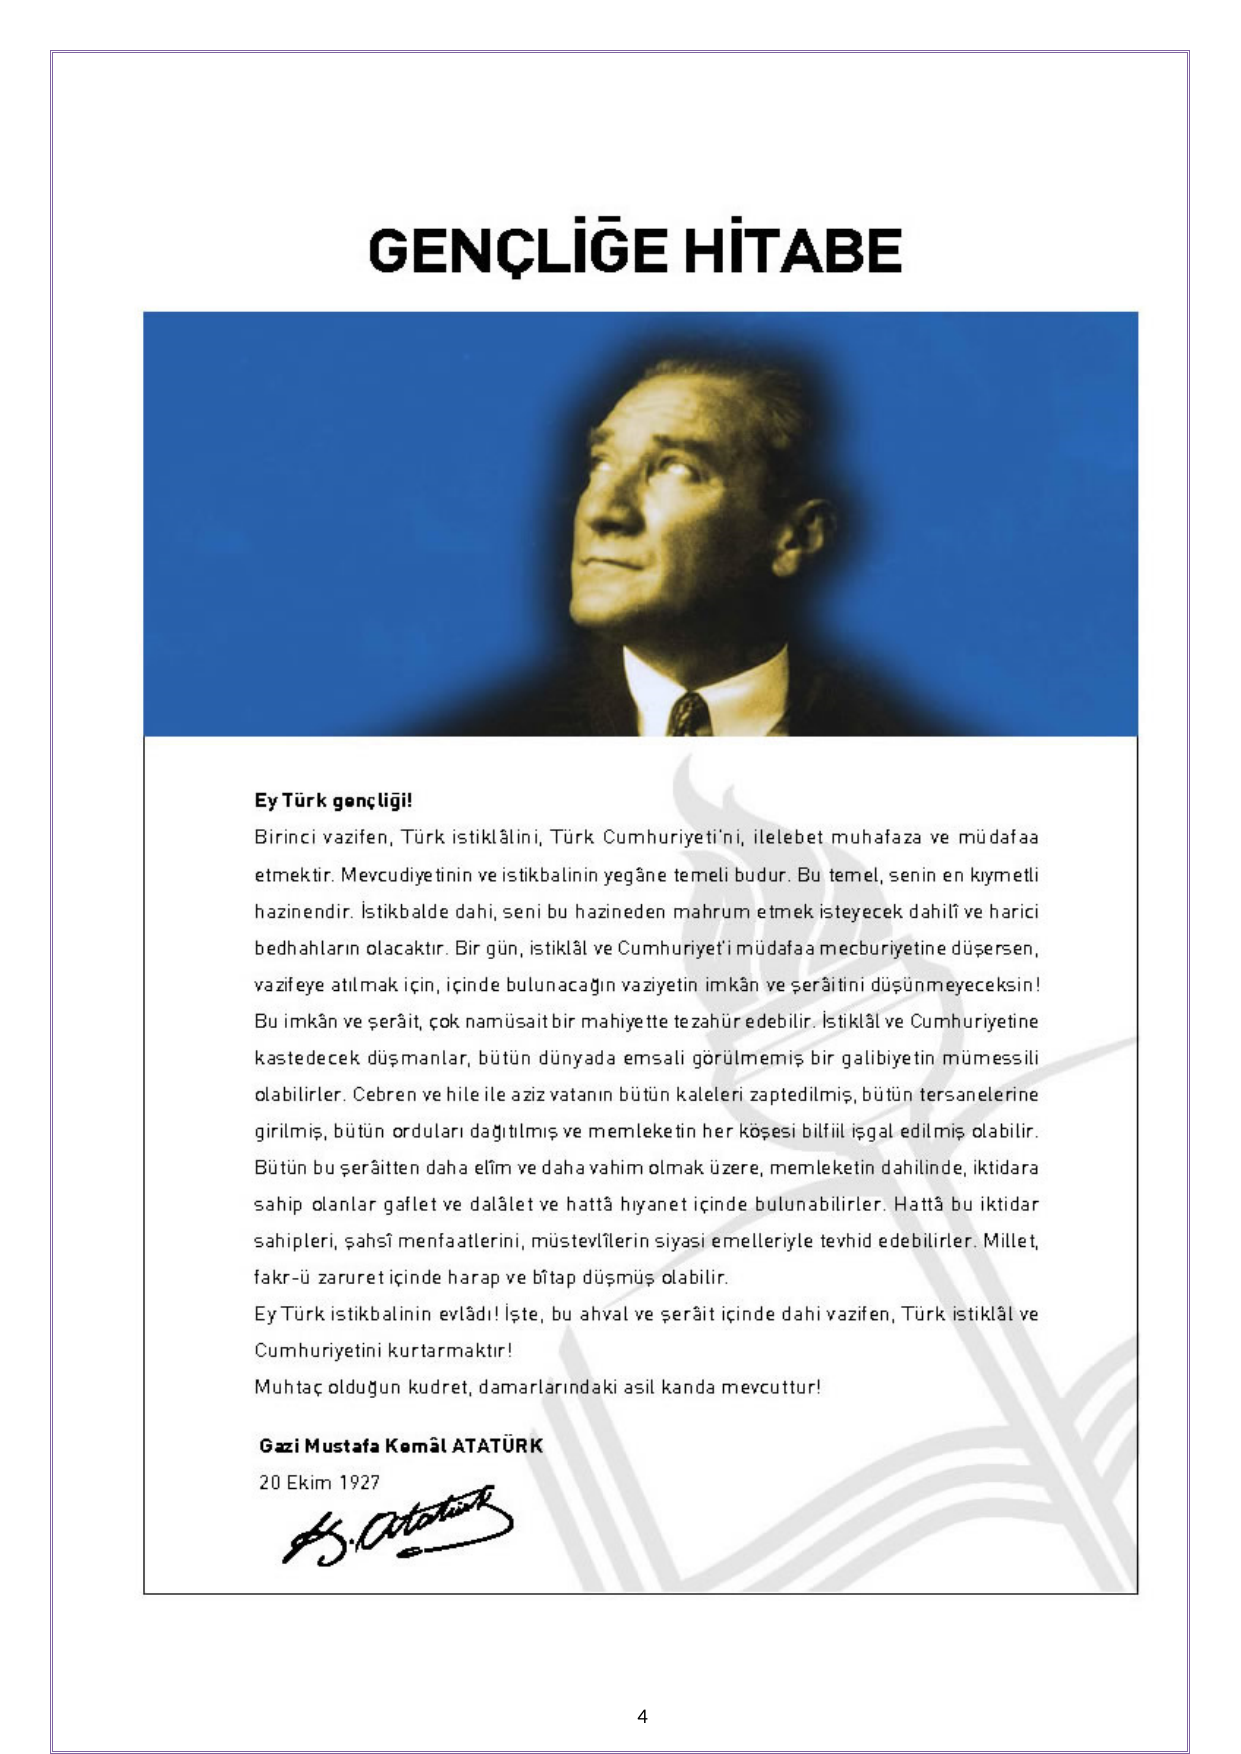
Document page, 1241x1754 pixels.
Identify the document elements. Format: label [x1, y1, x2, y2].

picture [123, 160, 1162, 1616]
